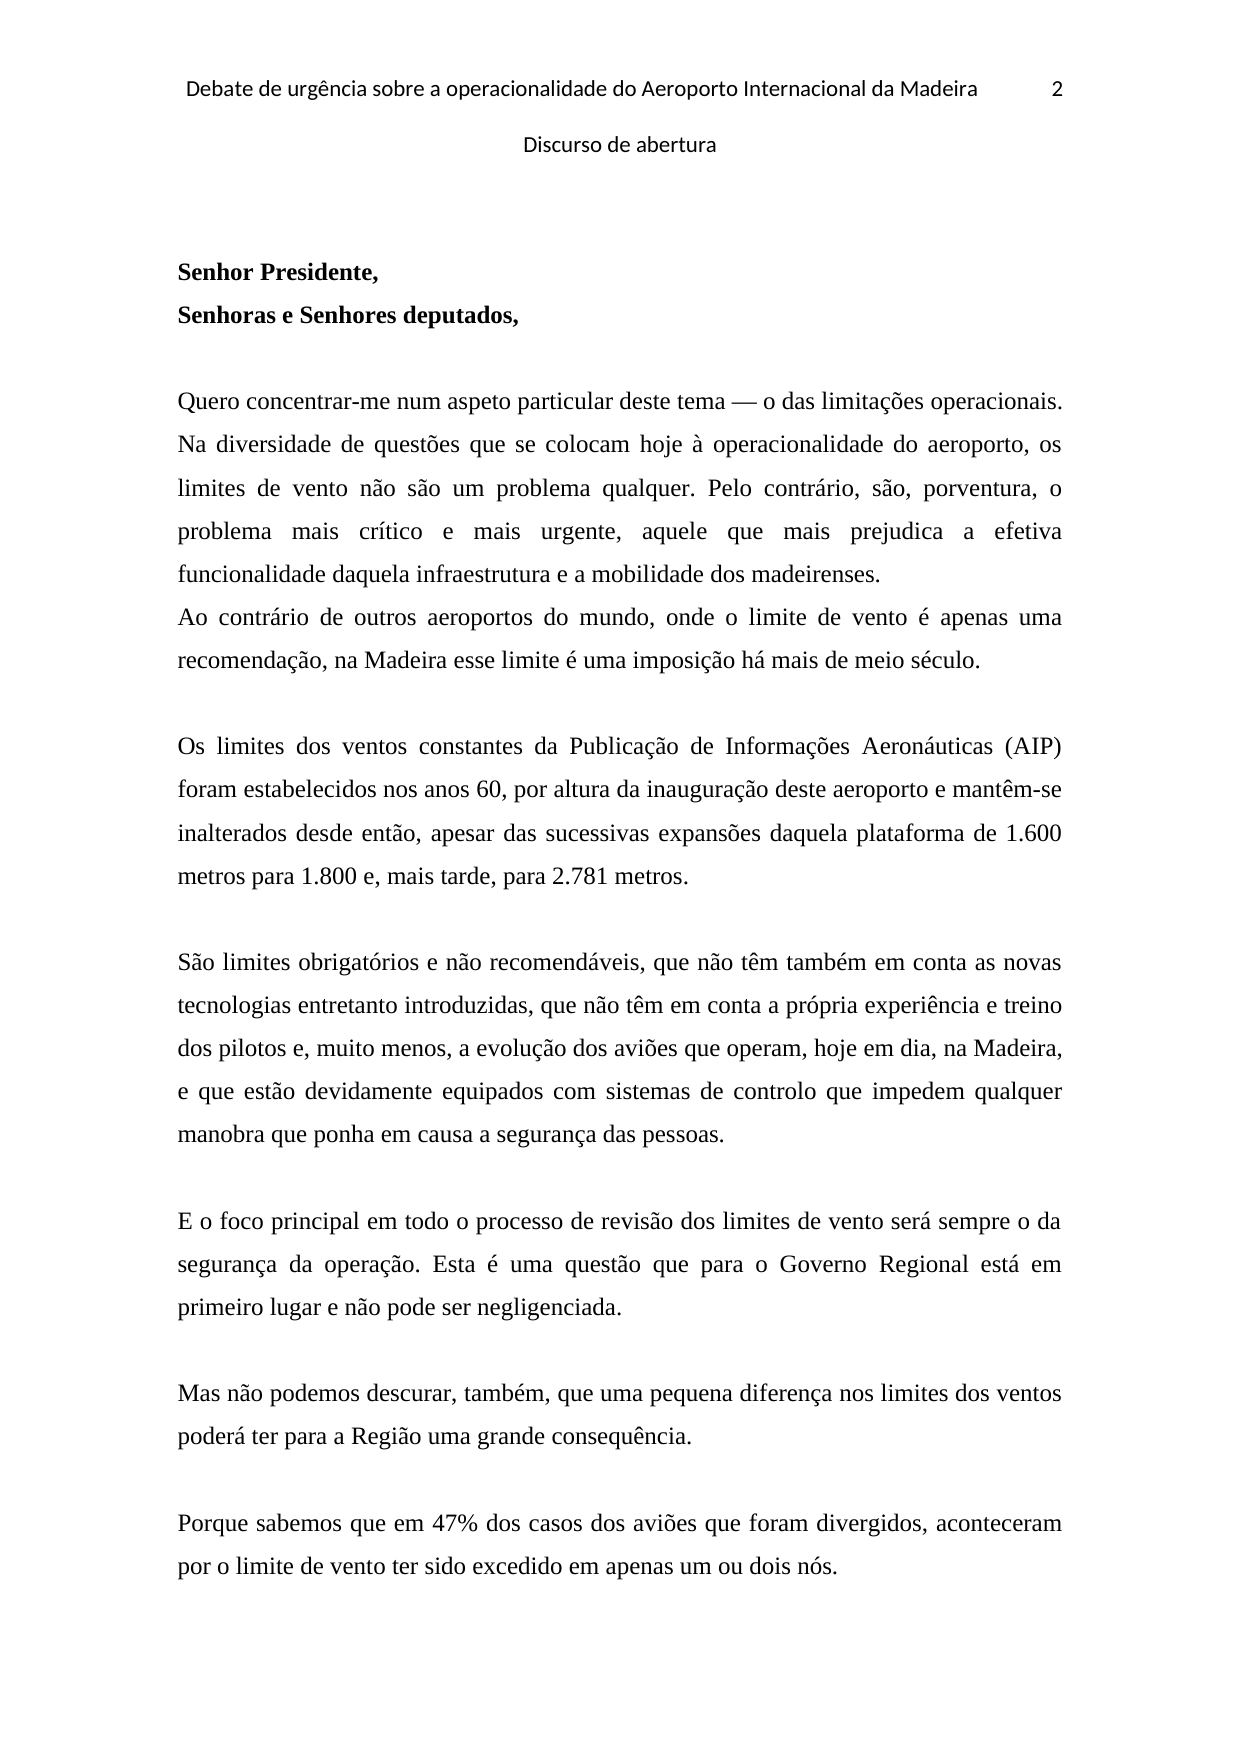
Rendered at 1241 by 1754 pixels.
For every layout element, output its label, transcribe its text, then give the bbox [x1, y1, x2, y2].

text Porque sabemos que em 47% dos casos dos aviões que foram divergidos, aconteceram por o limite de vento ter sido excedido em apenas um ou dois nós. [177, 1508, 1063, 1579]
text Quero concentrar-me num aspeto particular deste tema — o das limitações operacionais. [177, 386, 924, 415]
text Senhor Presidente, [177, 257, 1063, 286]
text E o foco principal em todo o processo de revisão dos limites de vento será sempre o da segurança da operação. Esta é uma questão que para o Governo Regional está em primeiro lugar e não pode ser negligenciada. [177, 1206, 1063, 1321]
text Ao contrário de outros aeroportos do mundo, onde o limite de vento é apenas uma recomendação, na Madeira esse limite é uma imposição há mais de meio século. [177, 602, 1063, 674]
text Na diversidade de questões que se colocam hoje à operacionalidade do aeroporto, os limites de vento não são um problema qualquer. Pelo contrário, são, porventura, o problema mais crítico e mais urgente, aquele que mais prejudica a efetiva funcionalidade daquela infraestrutura e a mobilidade dos madeirenses. [177, 429, 1063, 588]
text São limites obrigatórios e não recomendáveis, que não têm também em conta as novas tecnologias entretanto introduzidas, que não têm em conta a própria experiência e treino dos pilotos e, muito menos, a evolução dos aviões que operam, hoje em dia, na Madeira, e que estão devidamente equipados com sistemas de controlo que impedem qualquer manobra que ponha em causa a segurança das pessoas. [177, 947, 1063, 1148]
text Os limites dos ventos constantes da Publicação de Informações Aeronáuticas (AIP) foram estabelecidos nos anos 60, por altura da inauguração deste aeroporto e mantêm-se inalterados desde então, apesar das sucessivas expansões daquela plataforma de 1.600 metros para 1.800 e, mais tarde, para 2.781 metros. [177, 731, 1063, 889]
text Mas não podemos descurar, também, que uma pequena diferença nos limites dos ventos poderá ter para a Região uma grande consequência. [177, 1378, 1063, 1450]
text Senhoras e Senhores deputados, [177, 300, 1063, 329]
